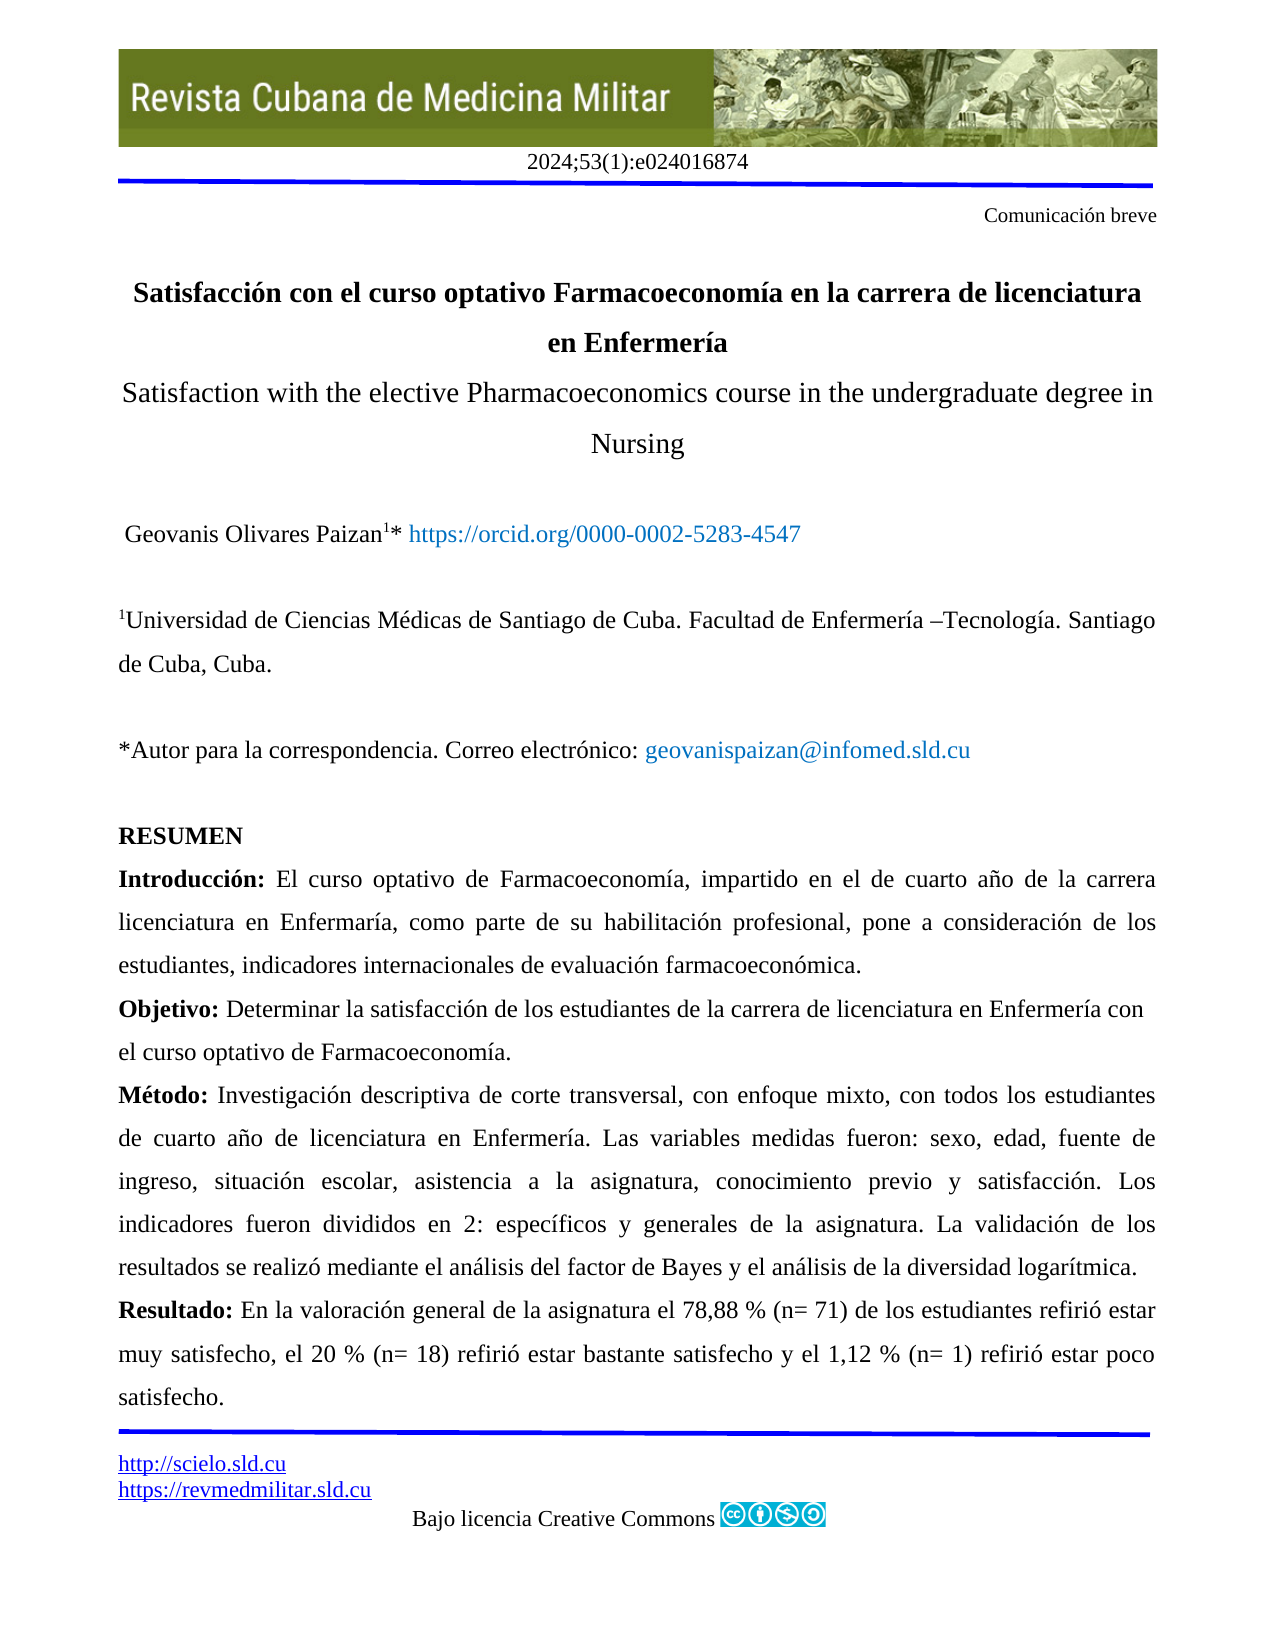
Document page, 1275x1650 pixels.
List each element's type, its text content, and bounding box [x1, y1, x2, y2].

text Objetivo: Determinar la satisfacción de los estudiantes de la carrera de licenciatura en Enfermería con el curso optativo de Farmacoeconomía. [118, 994, 1157, 1066]
picture [720, 1502, 826, 1527]
text *Autor para la correspondencia. Correo electrónico: geovanispaizan@infomed.sld.cu [118, 735, 1157, 764]
text Método: Investigación descriptiva de corte transversal, con enfoque mixto, con todos los estudiantes de cuarto año de licenciatura en Enfermería. Las variables medidas fueron: sexo, edad, fuente de ingreso, situación escolar, asistencia a la asignatura, conocimiento previo y satisfacción. Los indicadores fueron divididos en 2: específicos y generales de la asignatura. La validación de los resultados se realizó mediante el análisis del factor de Bayes y el análisis de la diversidad logarítmica. [118, 1080, 1157, 1281]
text Introducción: El curso optativo de Farmacoeconomía, impartido en el de cuarto año de la carrera licenciatura en Enfermaría, como parte de su habilitación profesional, pone a consideración de los estudiantes, indicadores internacionales de evaluación farmacoeconómica. [118, 864, 1157, 979]
text Satisfacción con el curso optativo Farmacoeconomía en la carrera de licenciatura en Enfermería [118, 275, 1157, 359]
text Resultado: En la valoración general de la asignatura el 78,88 % (n= 71) de los estudiantes refirió estar muy satisfecho, el 20 % (n= 18) refirió estar bastante satisfecho y el 1,12 % (n= 1) refirió estar poco satisfecho. [118, 1296, 1157, 1411]
text RESUMEN [118, 821, 1157, 850]
text Geovanis Olivares Paizan1* https://orcid.org/0000-0002-5283-4547 [118, 519, 1157, 548]
picture [118, 49, 1158, 147]
text 1Universidad de Ciencias Médicas de Santiago de Cuba. Facultad de Enfermería –Tecnología. Santiago de Cuba, Cuba. [118, 606, 1157, 677]
text Comunicación breve [118, 203, 1157, 227]
text Satisfaction with the elective Pharmacoeconomics course in the undergraduate degree in Nursing [118, 376, 1157, 459]
